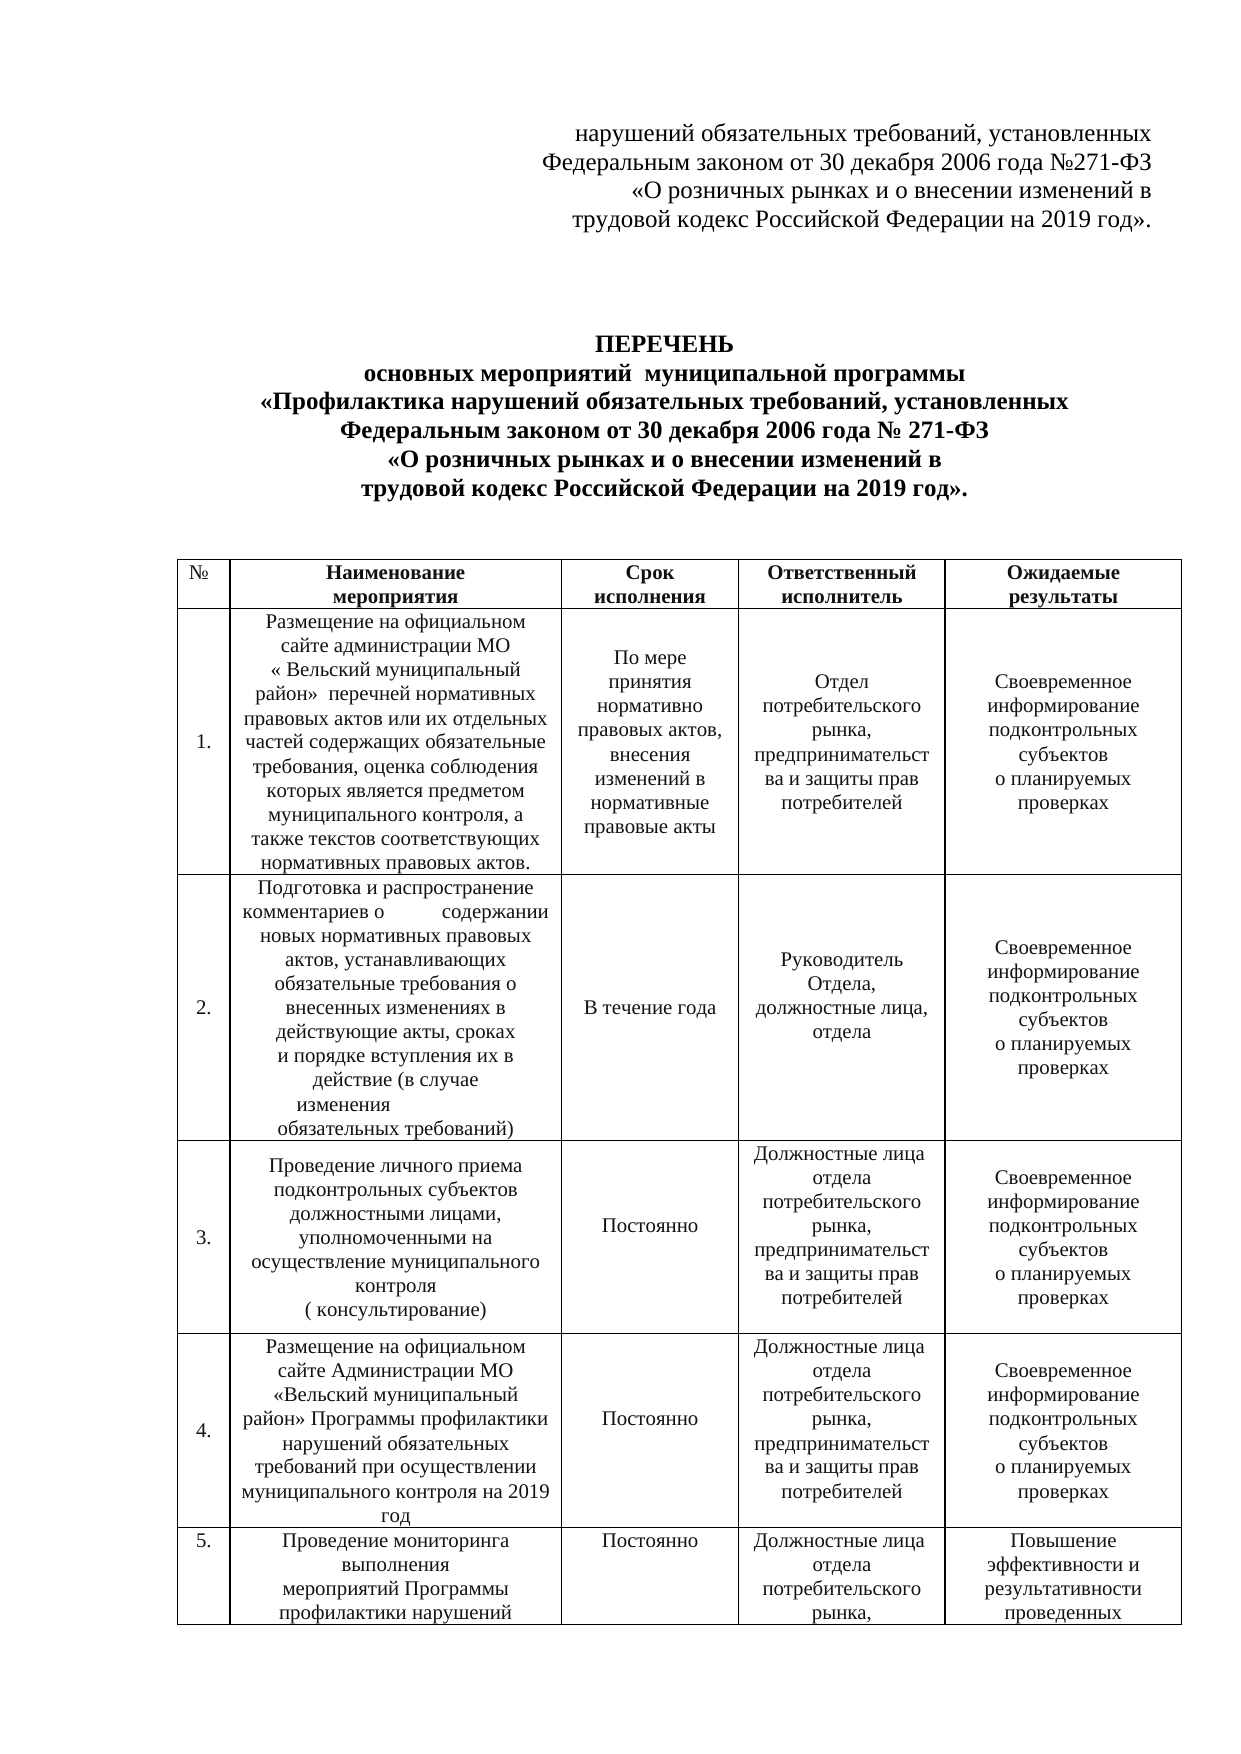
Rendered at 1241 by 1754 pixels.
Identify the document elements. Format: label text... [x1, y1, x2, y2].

table_cell Размещение на официальном сайте Администрации МО «Вельский муниципальный район» Программы профилактики нарушений обязательных требований при осуществлении муниципального контроля на 2019 год [231, 1334, 561, 1527]
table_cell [739, 1528, 944, 1624]
table_cell 5. [178, 1528, 229, 1624]
table_cell Должностные лица отдела потребительского рынка, предпринимательства и защиты прав потребителей [739, 1141, 944, 1333]
table_cell Должностные лица отдела потребительского рынка, предпринимательства и защиты прав потребителей [739, 1334, 944, 1527]
table_cell 1. [178, 609, 229, 874]
table_cell Своевременное информирование подконтрольных субъектов о планируемых проверках [946, 609, 1181, 874]
table_cell Постоянно [562, 1141, 738, 1333]
table_cell Размещение на официальном сайте администрации МО « Вельский муниципальный район» перечней нормативных правовых актов или их отдельных частей содержащих обязательные требования, оценка соблюдения которых является предметом муниципального контроля, а также текстов соответствующих нормативных правовых актов. [231, 609, 561, 874]
table_header Срок исполнения [562, 560, 738, 608]
table_cell Отдел потребительского рынка, предпринимательства и защиты прав потребителей [739, 609, 944, 874]
title основных мероприятий муниципальной программы [177, 358, 1152, 386]
text ПЕРЕЧЕНЬ [177, 329, 1152, 358]
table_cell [946, 1528, 1181, 1624]
table_cell Руководитель Отдела, должностные лица, отдела [739, 875, 944, 1139]
table_header Ожидаемые результаты [946, 560, 1181, 608]
title «О розничных рынках и о внесении изменений в [177, 176, 1152, 204]
table_cell 2. [178, 875, 229, 1139]
title Федеральным законом от 30 декабря 2006 года № 271-ФЗ [177, 415, 1152, 444]
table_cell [231, 1528, 561, 1624]
title Федеральным законом от 30 декабря 2006 года №271-ФЗ [177, 147, 1152, 176]
table_cell Своевременное информирование подконтрольных субъектов о планируемых проверках [946, 875, 1181, 1139]
table_header Ответственный исполнитель [739, 560, 944, 608]
table_cell Своевременное информирование подконтрольных субъектов о планируемых проверках [946, 1141, 1181, 1333]
table_cell Подготовка и распространение комментариев о содержании новых нормативных правовых актов, устанавливающих обязательные требования о внесенных изменениях в действующие акты, сроках и порядке вступления их в действие (в случае изменения обязательных требований) [231, 875, 561, 1139]
table_cell В течение года [562, 875, 738, 1139]
table_header Наименование мероприятия [231, 560, 561, 608]
table_cell 4. [178, 1334, 229, 1527]
table_cell Постоянно [562, 1528, 738, 1624]
title «Профилактика нарушений обязательных требований, установленных [177, 386, 1152, 415]
table_cell Проведение личного приема подконтрольных субъектов должностными лицами, уполномоченными на осуществление муниципального контроля ( консультирование) [231, 1141, 561, 1333]
title нарушений обязательных требований, установленных [177, 118, 1152, 147]
table_header № [178, 560, 229, 608]
table_cell 3. [178, 1141, 229, 1333]
title трудовой кодекс Российской Федерации на 2019 год». [177, 473, 1152, 501]
table_cell По мере принятия нормативно правовых актов, внесения изменений в нормативные правовые акты [562, 609, 738, 874]
table_cell Своевременное информирование подконтрольных субъектов о планируемых проверках [946, 1334, 1181, 1527]
title трудовой кодекс Российской Федерации на 2019 год». [177, 204, 1152, 233]
title «О розничных рынках и о внесении изменений в [177, 444, 1152, 473]
table_cell Постоянно [562, 1334, 738, 1527]
